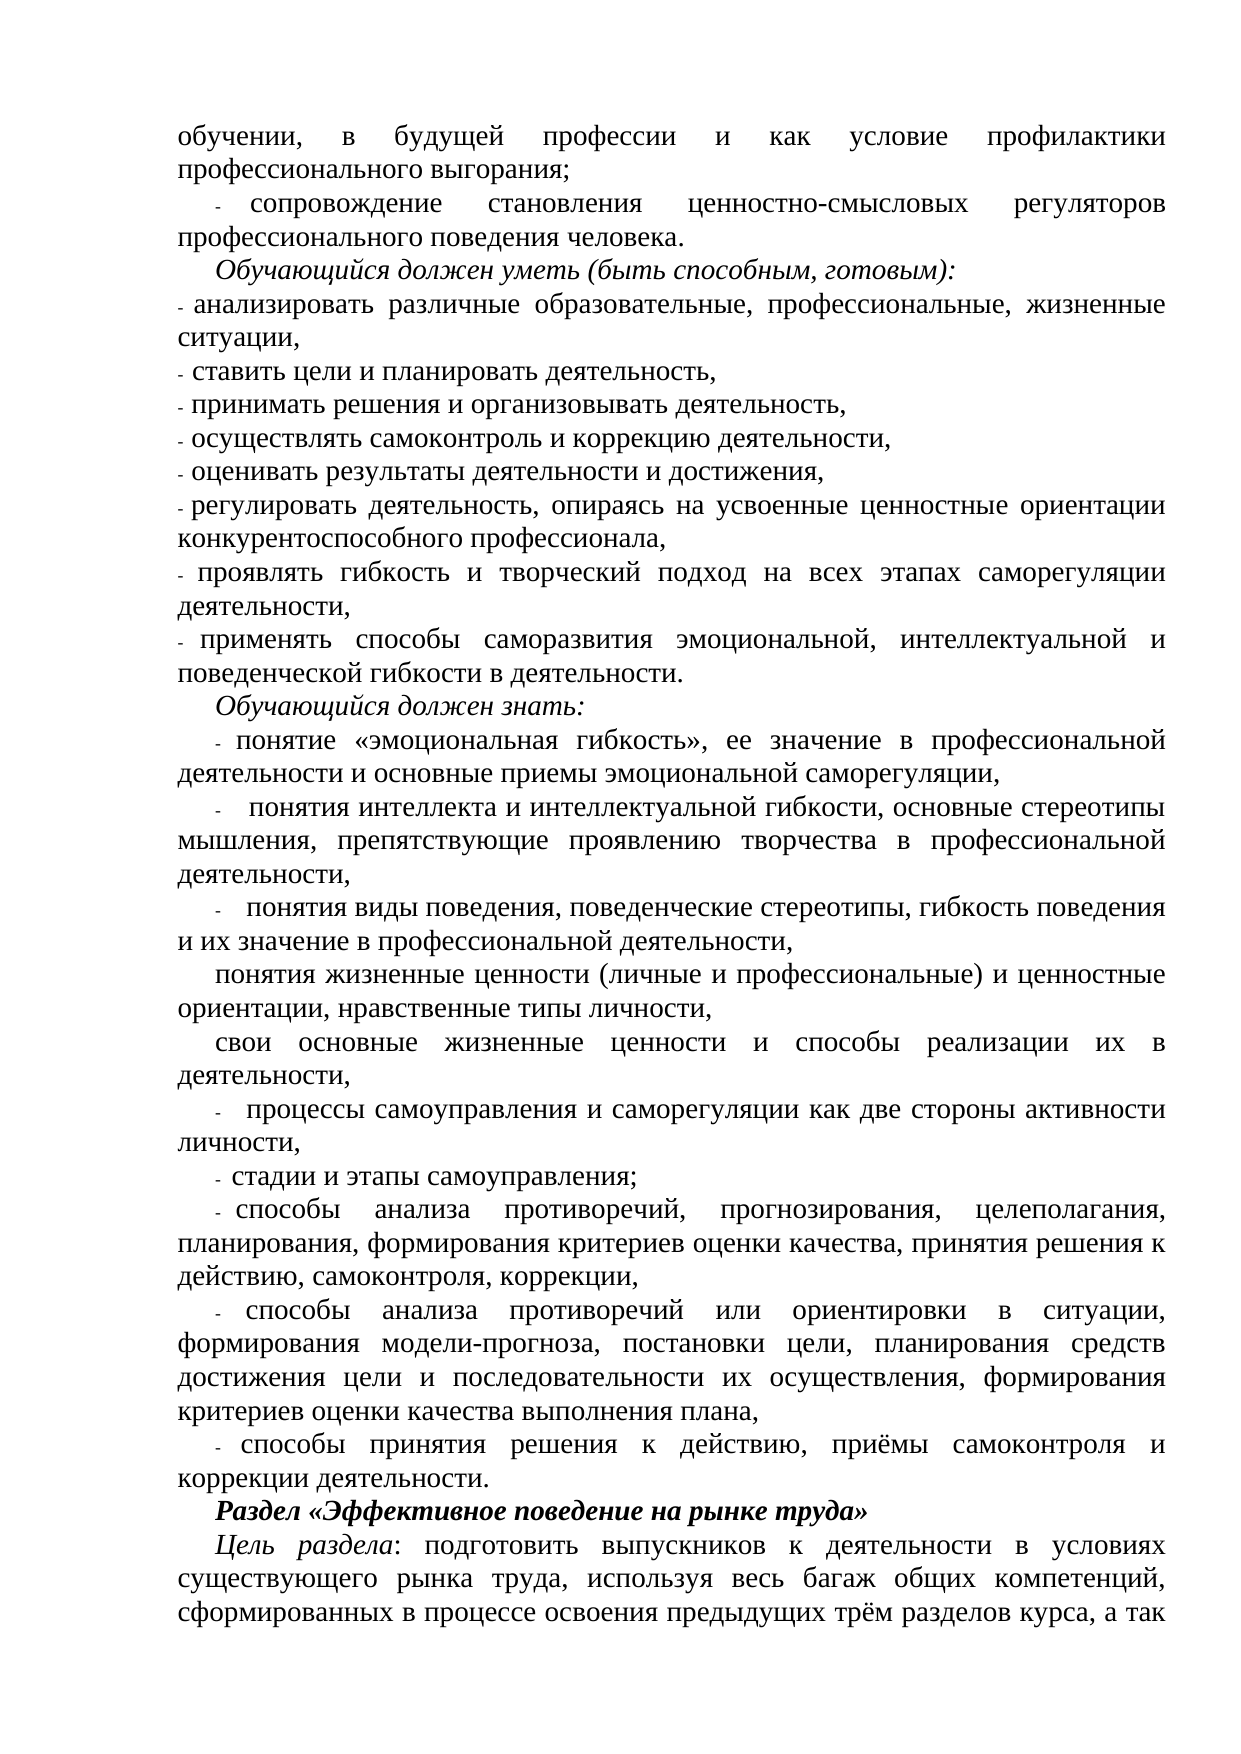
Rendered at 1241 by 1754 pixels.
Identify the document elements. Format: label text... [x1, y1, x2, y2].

list способы анализа противоречий или ориентировки в ситуации, формирования модели-прогноза, постановки цели, планирования средств достижения цели и последовательности их осуществления, формирования критериев оценки качества выполнения плана, [177, 1292, 1167, 1426]
list способы анализа противоречий, прогнозирования, целеполагания, планирования, формирования критериев оценки качества, принятия решения к действию, самоконтроля, коррекции, [177, 1191, 1167, 1292]
list принимать решения и организовывать деятельность, [177, 386, 1167, 420]
list процессы самоуправления и саморегуляции как две стороны активности личности, [177, 1091, 1167, 1158]
list понятия интеллекта и интеллектуальной гибкости, основные стереотипы мышления, препятствующие проявлению творчества в профессиональной деятельности, [177, 789, 1167, 889]
list способы принятия решения к действию, приёмы самоконтроля и коррекции деятельности. [177, 1426, 1167, 1493]
list ставить цели и планировать деятельность, [177, 353, 1167, 386]
list применять способы саморазвития эмоциональной, интеллектуальной и поведенческой гибкости в деятельности. [177, 621, 1167, 688]
text Обучающийся должен уметь (быть способным, готовым): [177, 252, 1167, 286]
list понятие «эмоциональная гибкость», ее значение в профессиональной деятельности и основные приемы эмоциональной саморегуляции, [177, 722, 1167, 789]
list понятия виды поведения, поведенческие стереотипы, гибкость поведения и их значение в профессиональной деятельности, [177, 889, 1167, 957]
list сопровождение становления ценностно-смысловых регуляторов профессионального поведения человека. [177, 185, 1167, 252]
list проявлять гибкость и творческий подход на всех этапах саморегуляции деятельности, [177, 554, 1167, 621]
text понятия жизненные ценности (личные и профессиональные) и ценностные ориентации, нравственные типы личности, [177, 957, 1167, 1024]
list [177, 118, 1167, 185]
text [177, 1527, 1167, 1627]
text Раздел «Эффективное поведение на рынке труда» [177, 1493, 1167, 1527]
text свои основные жизненные ценности и способы реализации их в деятельности, [177, 1024, 1167, 1091]
text Обучающийся должен знать: [177, 688, 1167, 722]
list регулировать деятельность, опираясь на усвоенные ценностные ориентации конкурентоспособного профессионала, [177, 487, 1167, 554]
list оценивать результаты деятельности и достижения, [177, 453, 1167, 487]
list осуществлять самоконтроль и коррекцию деятельности, [177, 420, 1167, 453]
list стадии и этапы самоуправления; [177, 1158, 1167, 1191]
list анализировать различные образовательные, профессиональные, жизненные ситуации, [177, 286, 1167, 353]
